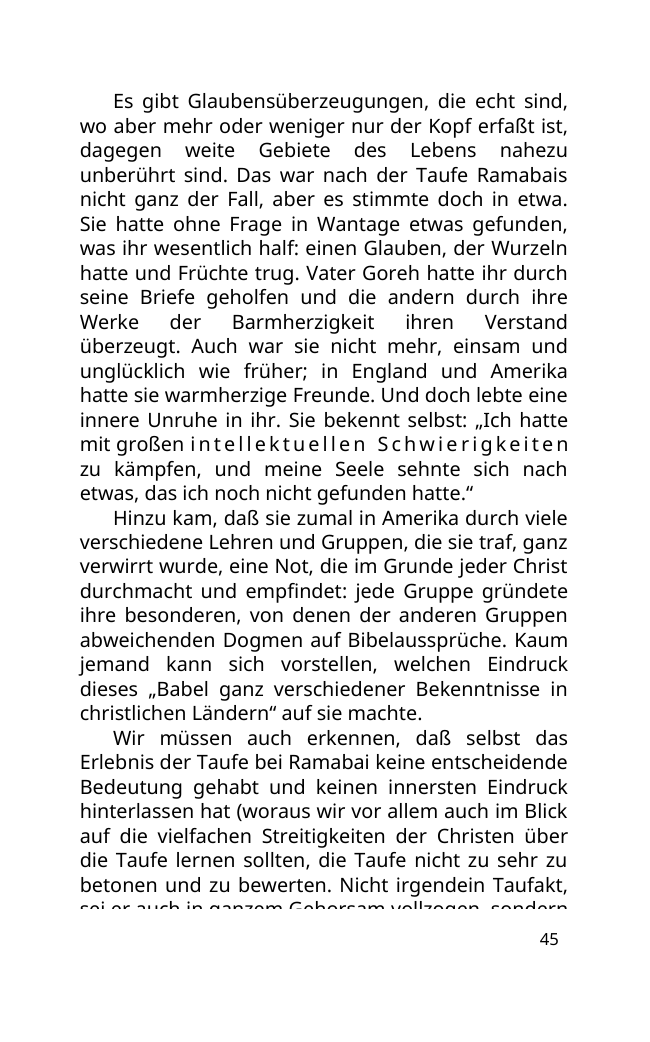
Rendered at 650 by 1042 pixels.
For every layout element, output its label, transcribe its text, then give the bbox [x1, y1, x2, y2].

text Hinzu kam, daß sie zumal in Amerika durch viele verschiedene Lehren und Gruppen, die sie traf, ganz verwirrt wurde, eine Not, die im Grunde jeder Christ durchmacht und empfindet: jede Gruppe gründete ihre besonderen, von denen der anderen Gruppen abweichenden Dogmen auf Bibelaussprüche. Kaum jemand kann sich vorstellen, welchen Eindruck dieses „Babel ganz verschiedener Bekenntnisse in christlichen Ländern“ auf sie machte. [79, 505, 568, 726]
text Wir müssen auch erkennen, daß selbst das Erlebnis der Taufe bei Ramabai keine entscheidende Bedeutung gehabt und keinen innersten Eindruck hinterlassen hat (woraus wir vor allem auch im Blick auf die vielfachen Streitigkeiten der Christen über die Taufe lernen sollten, die Taufe nicht zu sehr zu betonen und zu bewerten. Nicht irgendein Taufakt, sei er auch in ganzem Gehorsam vollzogen, sondern nur [79, 726, 568, 908]
text 45 [539, 932, 559, 948]
text Es gibt Glaubensüberzeugungen, die echt sind, wo aber mehr oder weniger nur der Kopf erfaßt ist, dagegen weite Gebiete des Lebens nahezu unberührt sind. Das war nach der Taufe Ramabais nicht ganz der Fall, aber es stimmte doch in etwa. Sie hatte ohne Frage in Wantage etwas gefunden, was ihr wesentlich half: einen Glauben, der Wurzeln hatte und Früchte trug. Vater Goreh hatte ihr durch seine Briefe geholfen und die andern durch ihre Werke der Barmherzigkeit ihren Verstand überzeugt. Auch war sie nicht mehr, einsam und unglücklich wie früher; in England und Amerika hatte sie warmherzige Freunde. Und doch lebte eine innere Unruhe in ihr. Sie bekennt selbst: „Ich hatte mit großen intellektuellen Schwierigkeiten zu kämpfen, und meine Seele sehnte sich nach etwas, das ich noch nicht gefunden hatte.“ [79, 89, 568, 505]
